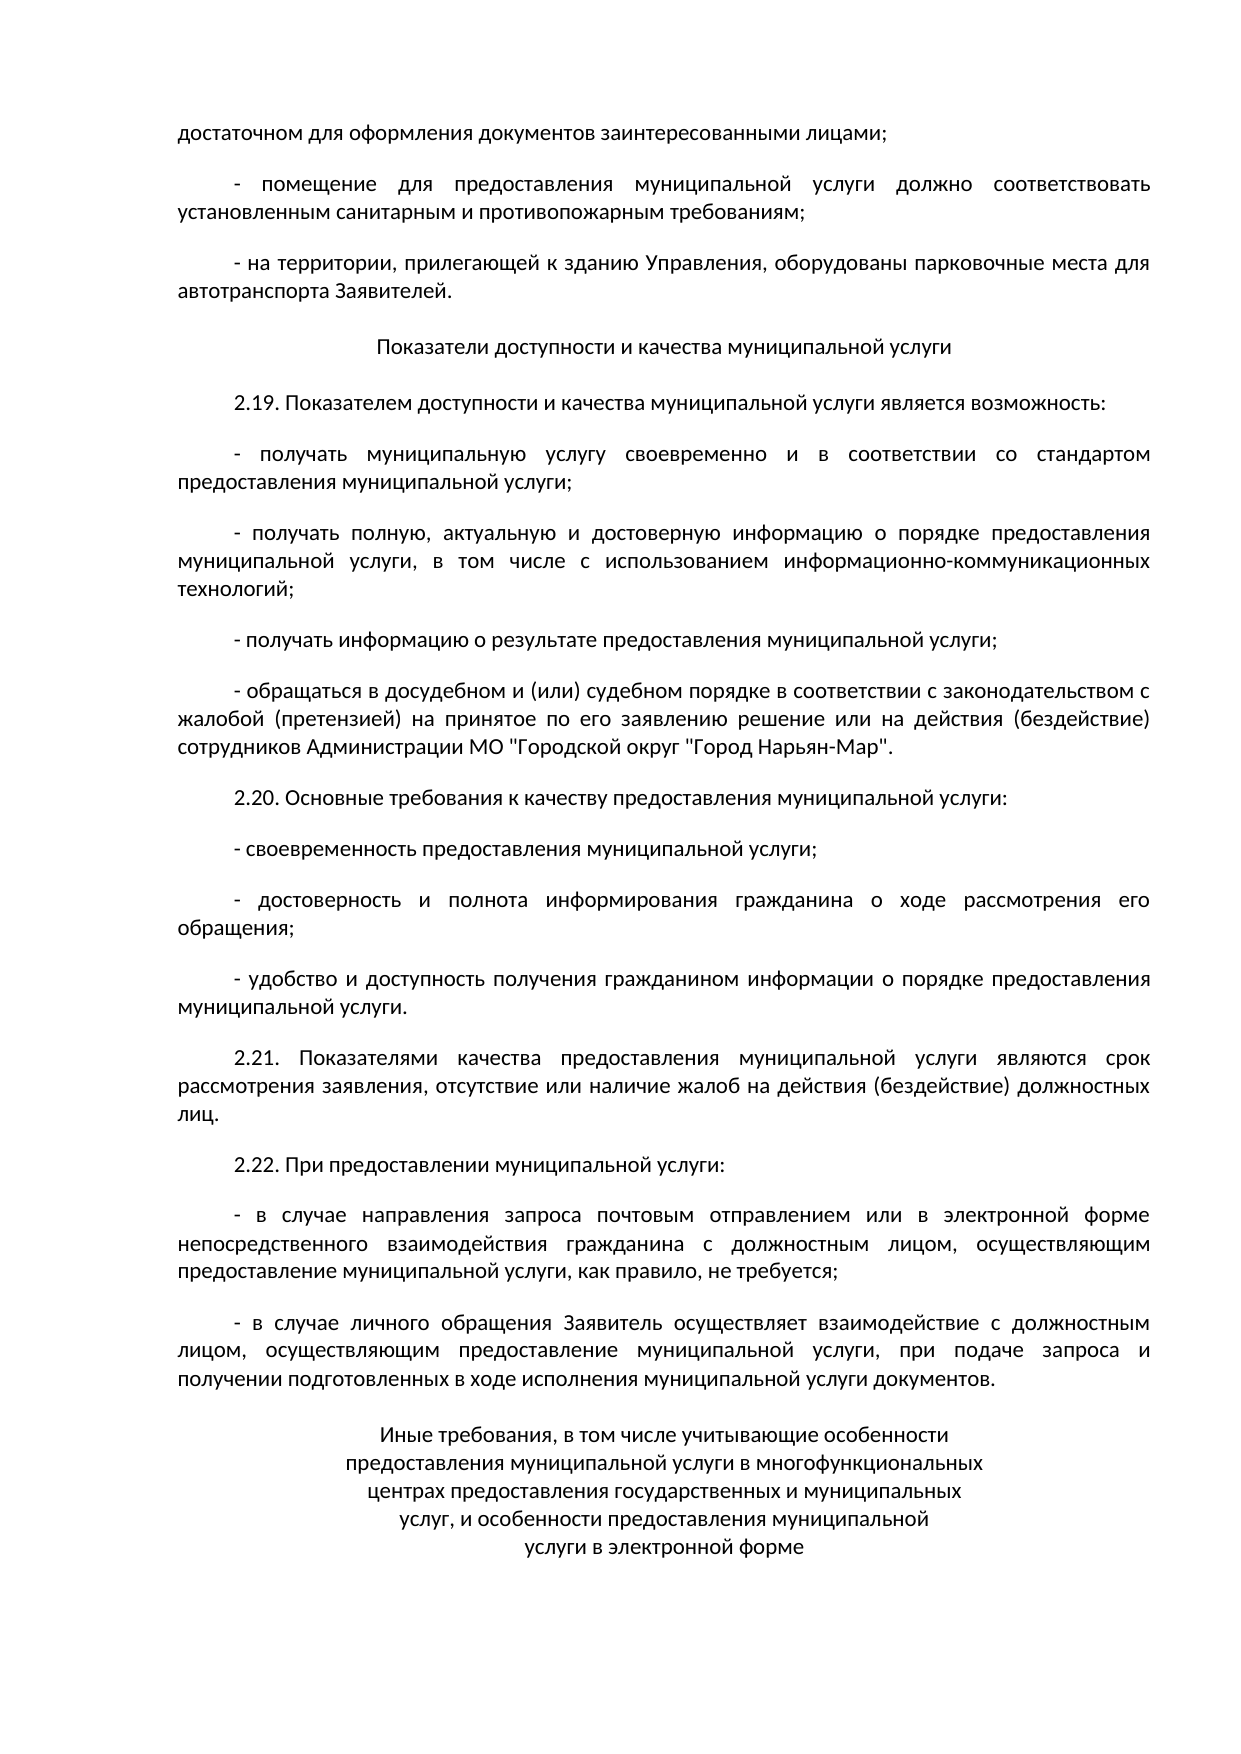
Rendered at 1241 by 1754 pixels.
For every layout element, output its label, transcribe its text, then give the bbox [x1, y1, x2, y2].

text 2.19. Показателем доступности и качества муниципальной услуги является возможность: [177, 388, 1152, 416]
text центрах предоставления государственных и муниципальных [177, 1476, 1152, 1504]
text - достоверность и полнота информирования гражданина о ходе рассмотрения его обращения; [177, 885, 1152, 941]
text 2.20. Основные требования к качеству предоставления муниципальной услуги: [177, 783, 1152, 811]
text - получать информацию о результате предоставления муниципальной услуги; [177, 625, 1152, 653]
text - помещение для предоставления муниципальной услуги должно соответствовать установленным санитарным и противопожарным требованиям; [177, 169, 1152, 225]
text услуг, и особенности предоставления муниципальной [177, 1504, 1152, 1532]
text - в случае личного обращения Заявитель осуществляет взаимодействие с должностным лицом, осуществляющим предоставление муниципальной услуги, при подаче запроса и получении подготовленных в ходе исполнения муниципальной услуги документов. [177, 1308, 1152, 1392]
text - своевременность предоставления муниципальной услуги; [177, 834, 1152, 862]
text - на территории, прилегающей к зданию Управления, оборудованы парковочные места для автотранспорта Заявителей. [177, 248, 1152, 304]
text Иные требования, в том числе учитывающие особенности [177, 1420, 1152, 1448]
text - удобство и доступность получения гражданином информации о порядке предоставления муниципальной услуги. [177, 964, 1152, 1020]
text 2.21. Показателями качества предоставления муниципальной услуги являются срок рассмотрения заявления, отсутствие или наличие жалоб на действия (бездействие) должностных лиц. [177, 1043, 1152, 1127]
text 2.22. При предоставлении муниципальной услуги: [177, 1150, 1152, 1178]
text - обращаться в досудебном и (или) судебном порядке в соответствии с законодательством с жалобой (претензией) на принятое по его заявлению решение или на действия (бездействие) сотрудников Администрации МО "Городской округ "Город Нарьян-Мар". [177, 676, 1152, 760]
text Показатели доступности и качества муниципальной услуги [177, 332, 1152, 360]
text услуги в электронной форме [177, 1532, 1152, 1560]
text предоставления муниципальной услуги в многофункциональных [177, 1448, 1152, 1476]
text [177, 118, 1152, 146]
text - в случае направления запроса почтовым отправлением или в электронной форме непосредственного взаимодействия гражданина с должностным лицом, осуществляющим предоставление муниципальной услуги, как правило, не требуется; [177, 1201, 1152, 1285]
text - получать полную, актуальную и достоверную информацию о порядке предоставления муниципальной услуги, в том числе с использованием информационно-коммуникационных технологий; [177, 518, 1152, 602]
text - получать муниципальную услугу своевременно и в соответствии со стандартом предоставления муниципальной услуги; [177, 439, 1152, 495]
